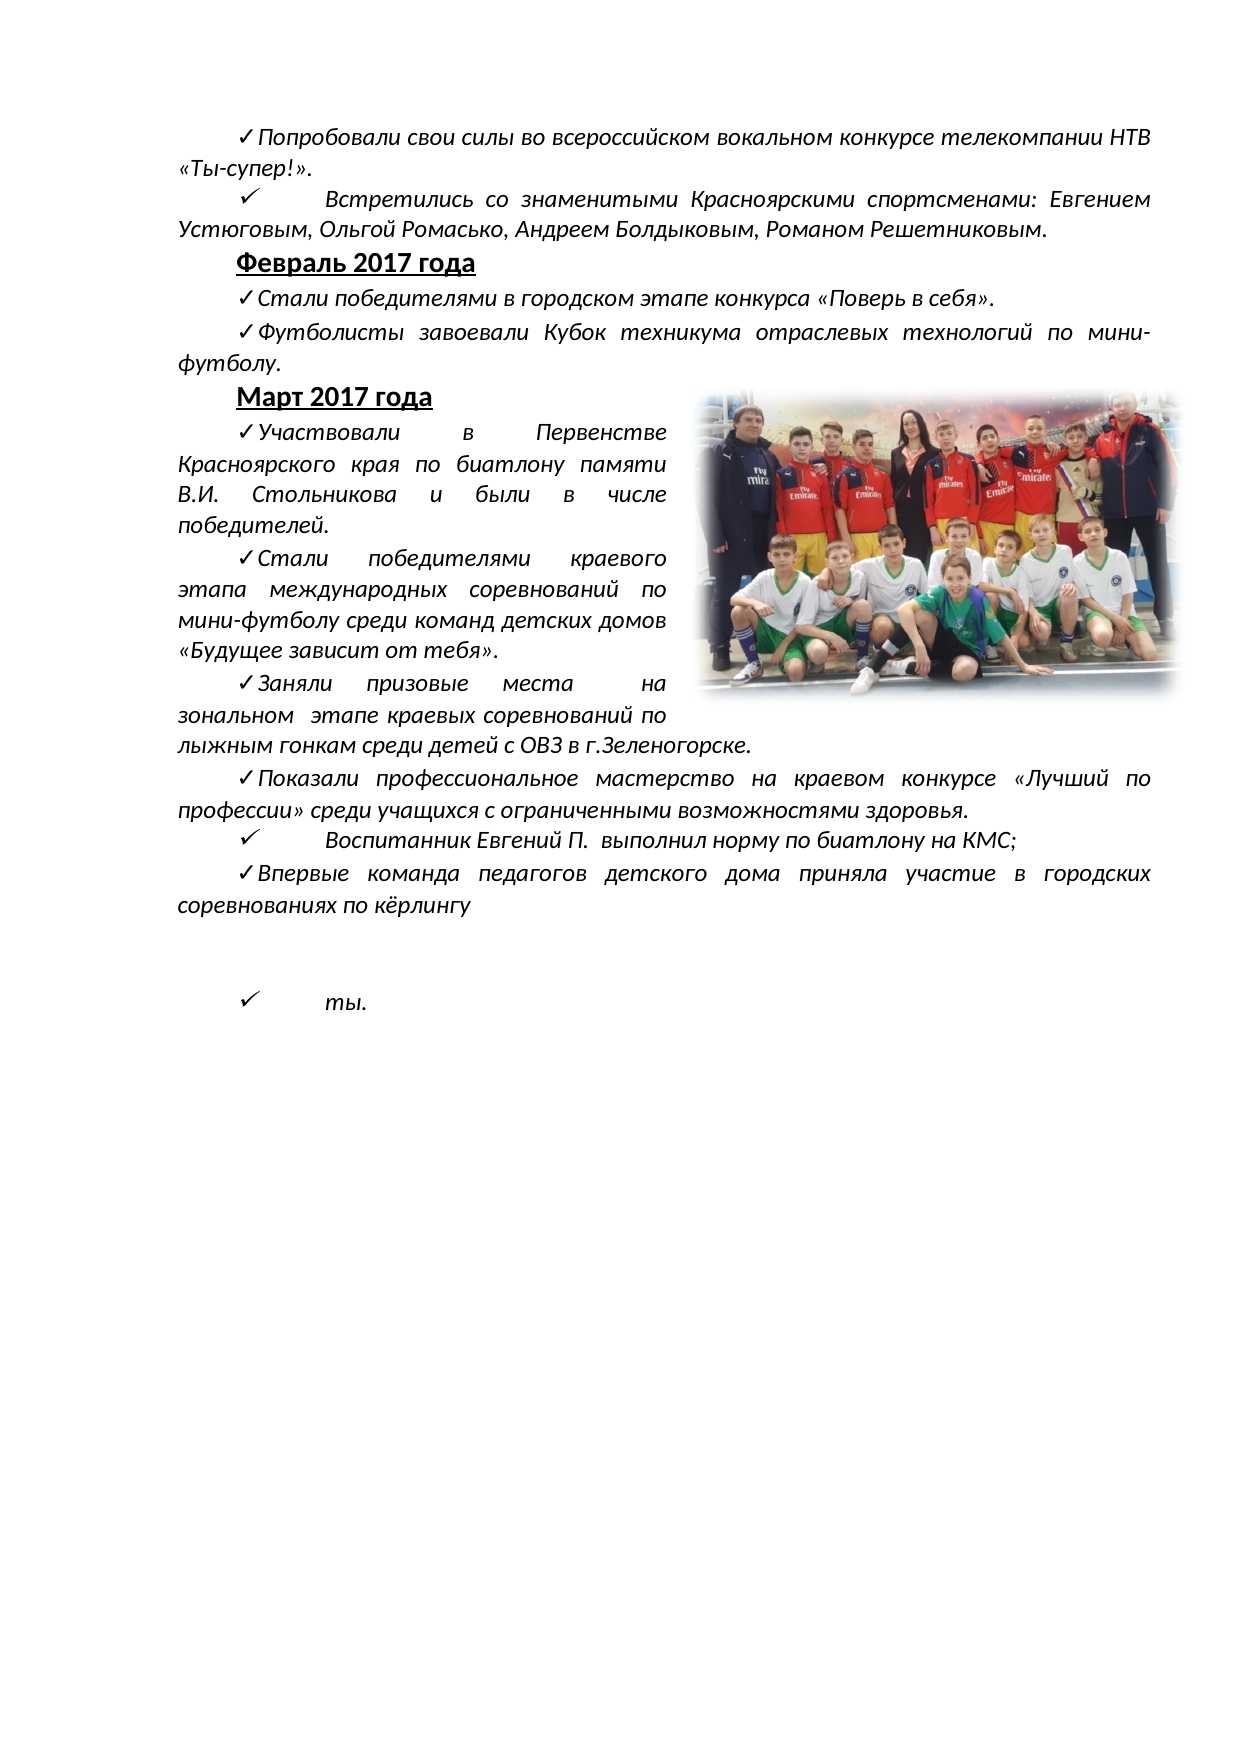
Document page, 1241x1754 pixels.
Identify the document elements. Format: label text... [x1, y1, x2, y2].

text ✓Стали победителями краевого этапа международных соревнований по мини-футболу среди команд детских домов «Будущее зависит от тебя». [177, 539, 1152, 665]
text ✓Участвовали в Первенстве Красноярского края по биатлону памяти В.И. Стольникова и были в числе победителей. [177, 414, 1152, 539]
text Март 2017 года [177, 378, 1152, 414]
text ✓Заняли призовые места на зональном этапе краевых соревнований по лыжным гонкам среди детей с ОВЗ в г.Зеленогорске. [177, 665, 1152, 760]
list Встретились со знаменитыми Красноярскими спортсменами: Евгением Устюговым, Ольгой Ромасько, Андреем Болдыковым, Романом Решетниковым. [177, 183, 1152, 244]
list Воспитанник Евгений П. выполнил норму по биатлону на КМС; [177, 824, 1152, 855]
list ты. [177, 986, 1152, 1017]
text ✓Показали профессиональное мастерство на краевом конкурсе «Лучший по профессии» среди учащихся с ограниченными возможностями здоровья. [177, 760, 1152, 824]
text Февраль 2017 года [177, 244, 1152, 279]
text ✓Футболисты завоевали Кубок техникума отраслевых технологий по мини-футболу. [177, 313, 1152, 378]
picture [1152, 415, 1157, 677]
text ✓Стали победителями в городском этапе конкурса «Поверь в себя». [177, 279, 1152, 313]
text ✓Попробовали свои силы во всероссийском вокальном конкурсе телекомпании НТВ «Ты-супер!». [177, 118, 1152, 183]
text ✓Впервые команда педагогов детского дома приняла участие в городских соревнованиях по кёрлингу [177, 855, 1152, 920]
